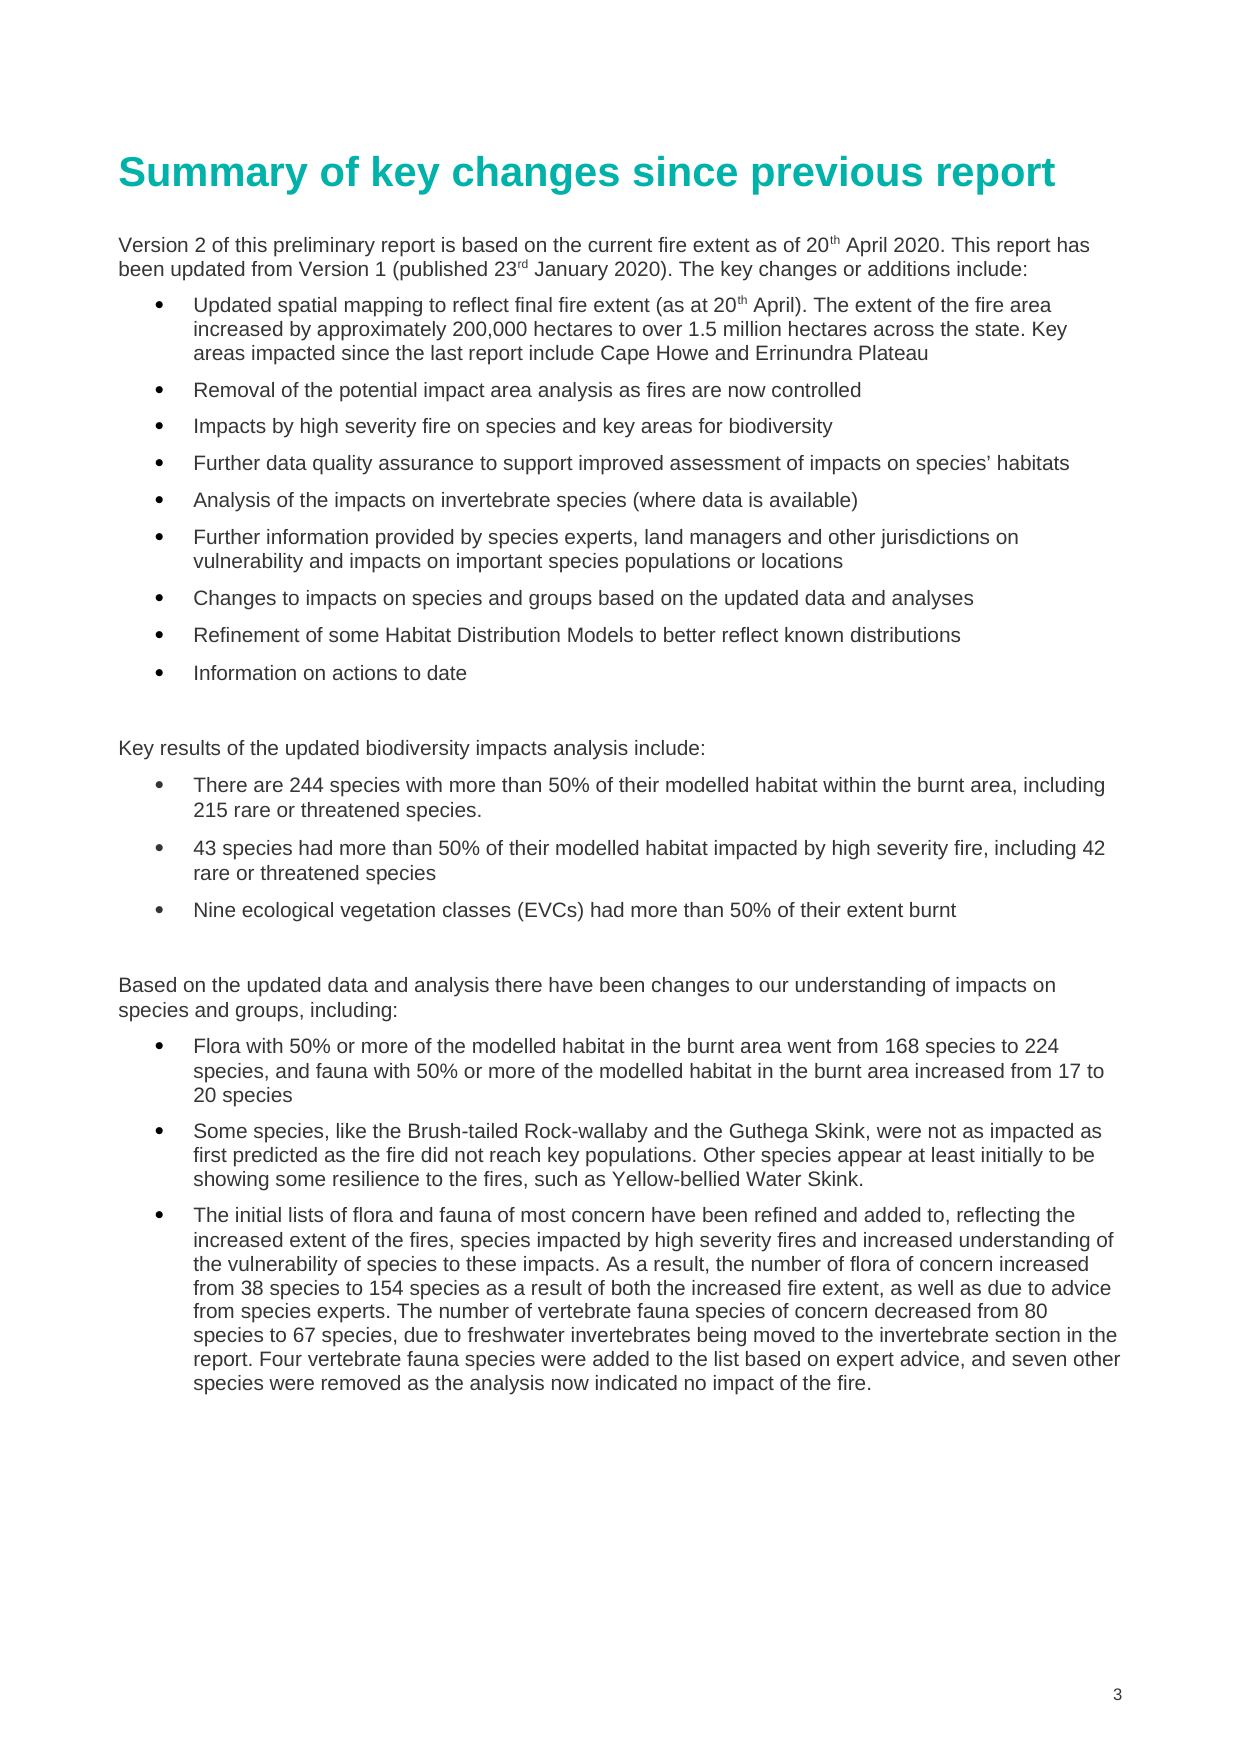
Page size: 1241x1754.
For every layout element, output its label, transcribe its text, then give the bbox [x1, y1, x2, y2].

list Version 2 of this preliminary report is based on the current fire extent as of 20th April 2020. This report has been updated from Version 1 (published 23rd January 2020). The key changes or additions include: [118, 233, 1122, 281]
list Updated spatial mapping to reflect final fire extent (as at 20th April). The extent of the fire area increased by approximately 200,000 hectares to over 1.5 million hectares across the state. Key areas impacted since the last report include Cape Howe and Errinundra Plateau [156, 293, 1122, 365]
subtitle Summary of key changes since previous report [118, 149, 1122, 195]
list Further information provided by species experts, land managers and other jurisdictions on vulnerability and impacts on important species populations or locations [156, 525, 1122, 573]
list Removal of the potential impact area analysis as fires are now controlled [156, 378, 1122, 402]
list Further data quality assurance to support improved assessment of impacts on species’ habitats [156, 451, 1122, 475]
list Some species, like the Brush-tailed Rock-wallaby and the Guthega Skink, were not as impacted as first predicted as the fire did not reach key populations. Other species appear at least initially to be showing some resilience to the fires, such as Yellow-bellied Water Skink. [156, 1119, 1122, 1191]
list Flora with 50% or more of the modelled habitat in the burnt area went from 168 species to 224 species, and fauna with 50% or more of the modelled habitat in the burnt area increased from 17 to 20 species [156, 1034, 1122, 1106]
list 43 species had more than 50% of their modelled habitat impacted by high severity fire, including 42 rare or threatened species [156, 834, 1122, 884]
list Information on actions to date [156, 659, 1122, 684]
list Nine ecological vegetation classes (EVCs) had more than 50% of their extent burnt [156, 897, 1122, 922]
list Key results of the updated biodiversity impacts analysis include: [118, 734, 1122, 759]
list Impacts by high severity fire on species and key areas for biodiversity [156, 414, 1122, 438]
list There are 244 species with more than 50% of their modelled habitat within the burnt area, including 215 rare or threatened species. [156, 772, 1122, 822]
list The initial lists of flora and fauna of most concern have been refined and added to, reflecting the increased extent of the fires, species impacted by high severity fires and increased understanding of the vulnerability of species to these impacts. As a result, the number of flora of concern increased from 38 species to 154 species as a result of both the increased fire extent, as well as due to advice from species experts. The number of vertebrate fauna species of concern decreased from 80 species to 67 species, due to freshwater invertebrates being moved to the invertebrate section in the report. Four vertebrate fauna species were added to the list based on expert advice, and seven other species were removed as the analysis now indicated no impact of the fire. [156, 1203, 1122, 1395]
list Changes to impacts on species and groups based on the updated data and analyses [156, 585, 1122, 609]
list Refinement of some Habitat Distribution Models to better reflect known distributions [156, 622, 1122, 647]
list Based on the updated data and analysis there have been changes to our understanding of impacts on species and groups, including: [118, 972, 1122, 1022]
list Analysis of the impacts on invertebrate species (where data is available) [156, 487, 1122, 512]
